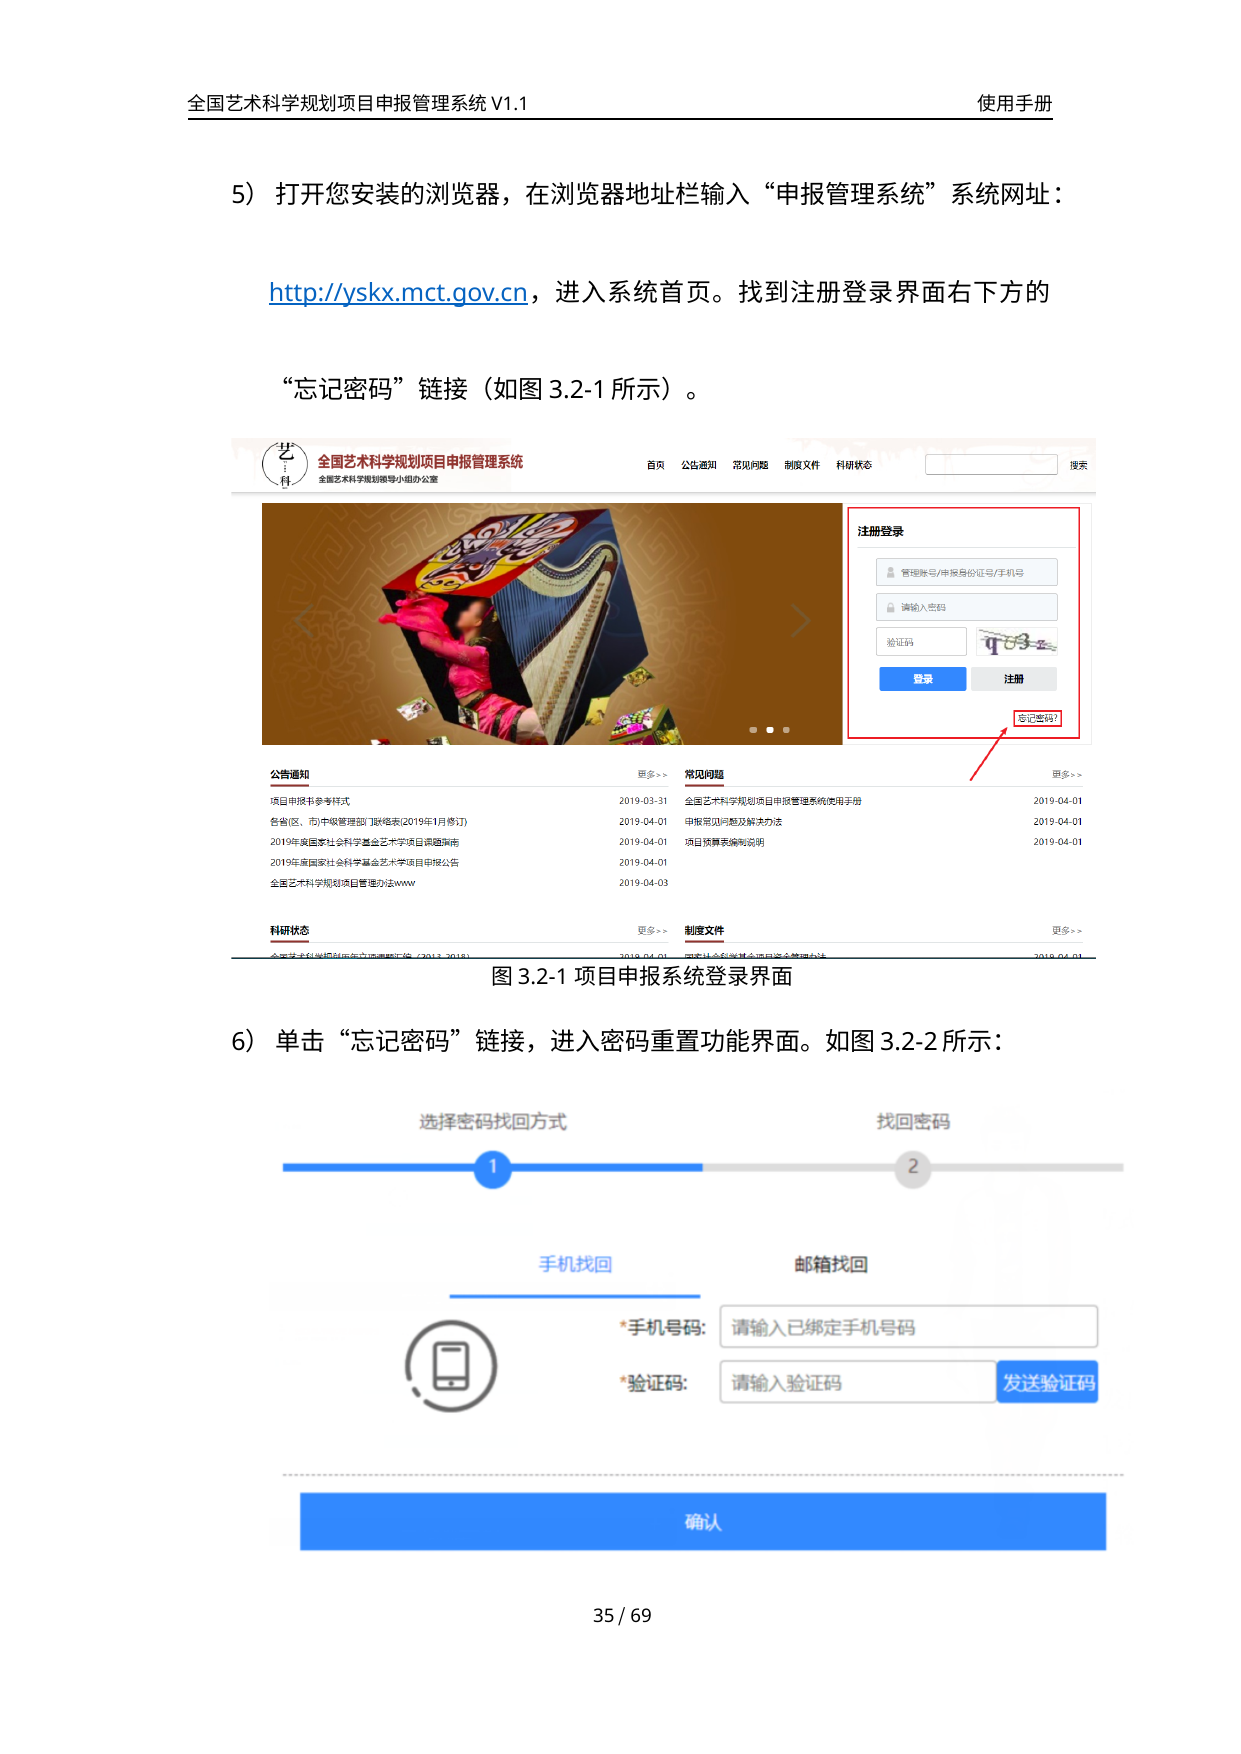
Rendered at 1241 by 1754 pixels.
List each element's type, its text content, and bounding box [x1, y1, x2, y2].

picture [231, 438, 1096, 959]
picture [268, 1089, 1134, 1557]
list 单击“忘记密码”链接，进入密码重置功能界面。如图3.2-2所示： [231, 1007, 1053, 1072]
text 图3.2-1 项目申报系统登录界面 [187, 958, 1053, 991]
list 打开您安装的浏览器，在浏览器地址栏输入“申报管理系统”系统网址：http://yskx.mct.gov.cn，进入系统首页。找到注册登录界面右下方的“忘记密码”链接（如图3.2-1所示）。 [231, 160, 1053, 420]
